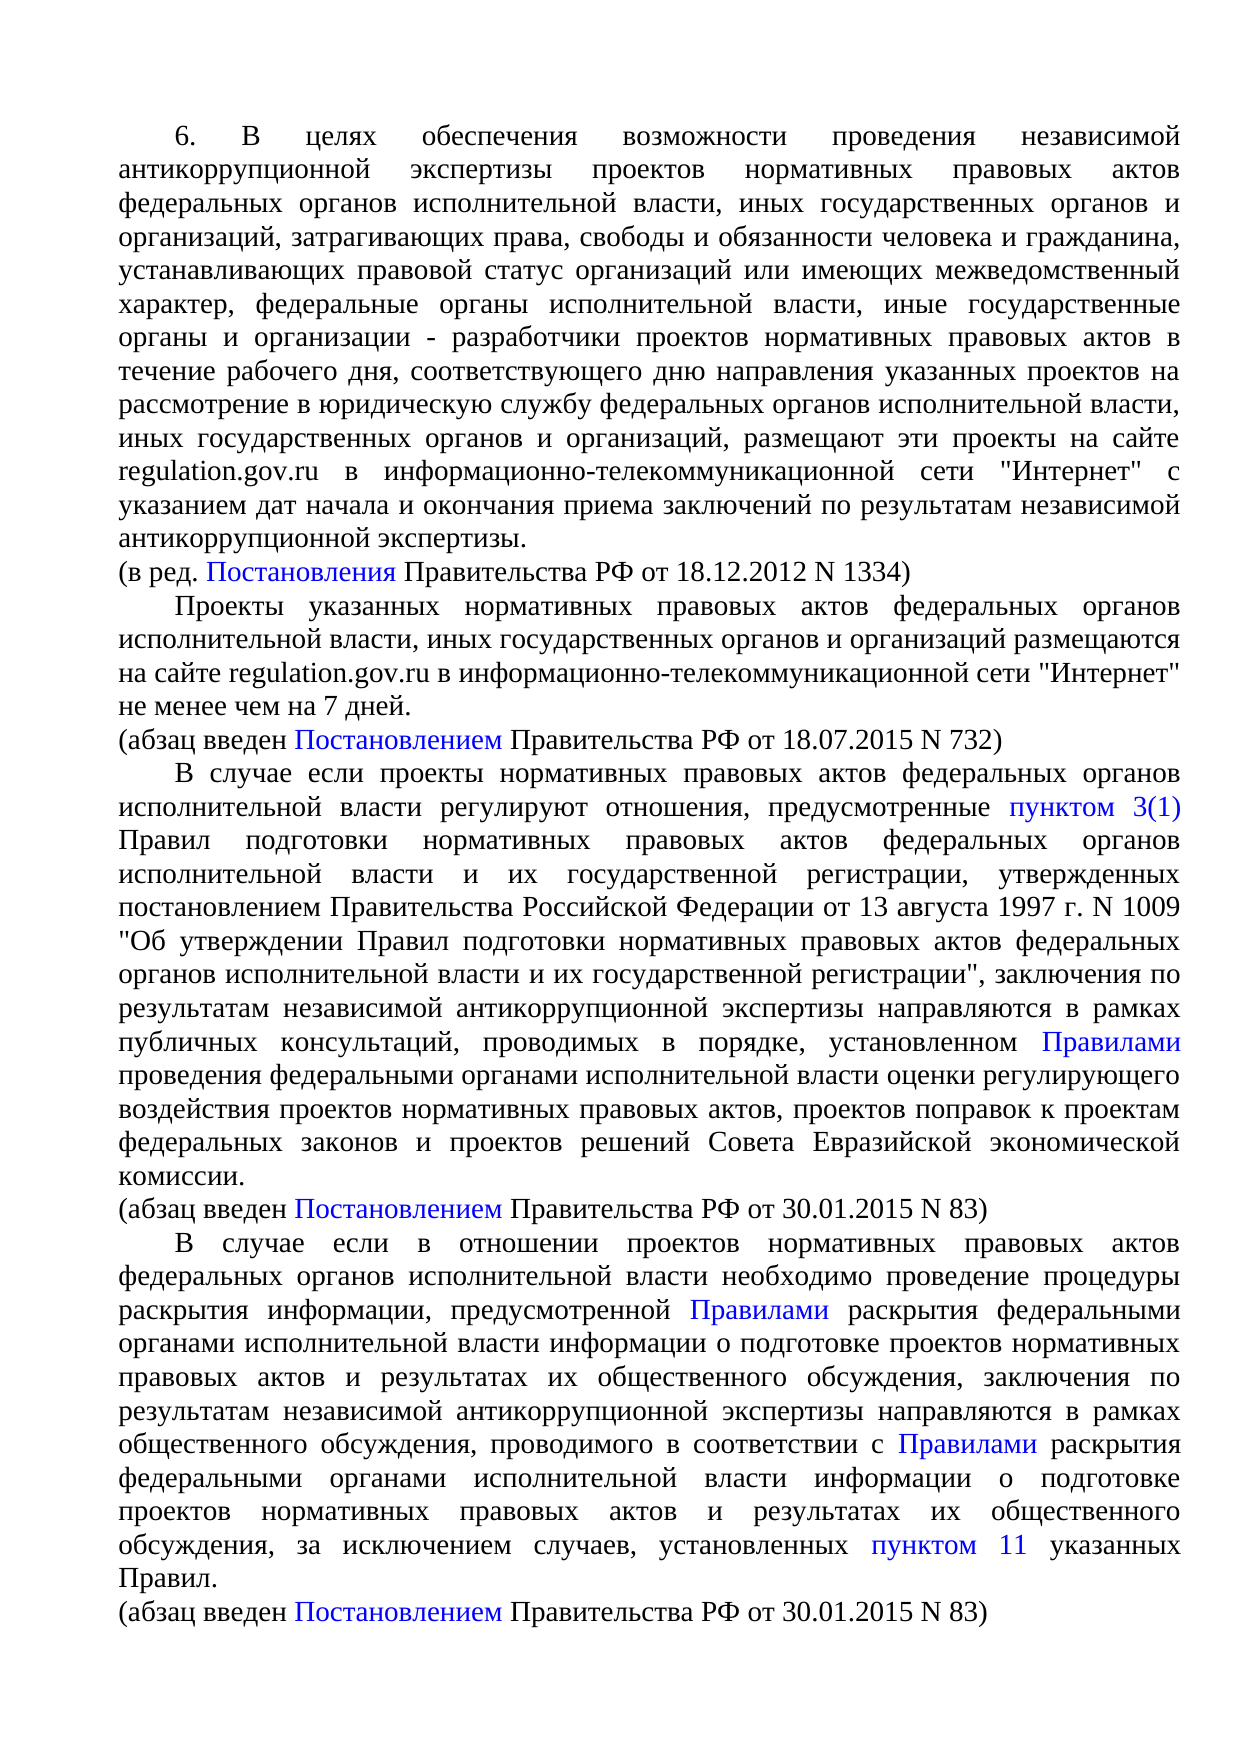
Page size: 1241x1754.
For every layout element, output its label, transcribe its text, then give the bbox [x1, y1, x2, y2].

text (в ред. Постановления Правительства РФ от 18.12.2012 N 1334) [118, 554, 1181, 588]
text (абзац введен Постановлением Правительства РФ от 30.01.2015 N 83) [118, 1191, 1181, 1225]
text В случае если в отношении проектов нормативных правовых актов федеральных органов исполнительной власти необходимо проведение процедуры раскрытия информации, предусмотренной Правилами раскрытия федеральными органами исполнительной власти информации о подготовке проектов нормативных правовых актов и результатах их общественного обсуждения, заключения по результатам независимой антикоррупционной экспертизы направляются в рамках общественного обсуждения, проводимого в соответствии с Правилами раскрытия федеральными органами исполнительной власти информации о подготовке проектов нормативных правовых актов и результатах их общественного обсуждения, за исключением случаев, установленных пунктом 11 указанных Правил. [118, 1225, 1181, 1594]
text (абзац введен Постановлением Правительства РФ от 18.07.2015 N 732) [118, 722, 1181, 755]
text Проекты указанных нормативных правовых актов федеральных органов исполнительной власти, иных государственных органов и организаций размещаются на сайте regulation.gov.ru в информационно-телекоммуникационной сети "Интернет" не менее чем на 7 дней. [118, 588, 1181, 722]
text 6. В целях обеспечения возможности проведения независимой антикоррупционной экспертизы проектов нормативных правовых актов федеральных органов исполнительной власти, иных государственных органов и организаций, затрагивающих права, свободы и обязанности человека и гражданина, устанавливающих правовой статус организаций или имеющих межведомственный характер, федеральные органы исполнительной власти, иные государственные органы и организации - разработчики проектов нормативных правовых актов в течение рабочего дня, соответствующего дню направления указанных проектов на рассмотрение в юридическую службу федеральных органов исполнительной власти, иных государственных органов и организаций, размещают эти проекты на сайте regulation.gov.ru в информационно-телекоммуникационной сети "Интернет" с указанием дат начала и окончания приема заключений по результатам независимой антикоррупционной экспертизы. [118, 118, 1181, 554]
text В случае если проекты нормативных правовых актов федеральных органов исполнительной власти регулируют отношения, предусмотренные пунктом 3(1) Правил подготовки нормативных правовых актов федеральных органов исполнительной власти и их государственной регистрации, утвержденных постановлением Правительства Российской Федерации от 13 августа 1997 г. N 1009 "Об утверждении Правил подготовки нормативных правовых актов федеральных органов исполнительной власти и их государственной регистрации", заключения по результатам независимой антикоррупционной экспертизы направляются в рамках публичных консультаций, проводимых в порядке, установленном Правилами проведения федеральными органами исполнительной власти оценки регулирующего воздействия проектов нормативных правовых актов, проектов поправок к проектам федеральных законов и проектов решений Совета Евразийской экономической комиссии. [118, 755, 1181, 1191]
text (абзац введен Постановлением Правительства РФ от 30.01.2015 N 83) [118, 1594, 1181, 1627]
